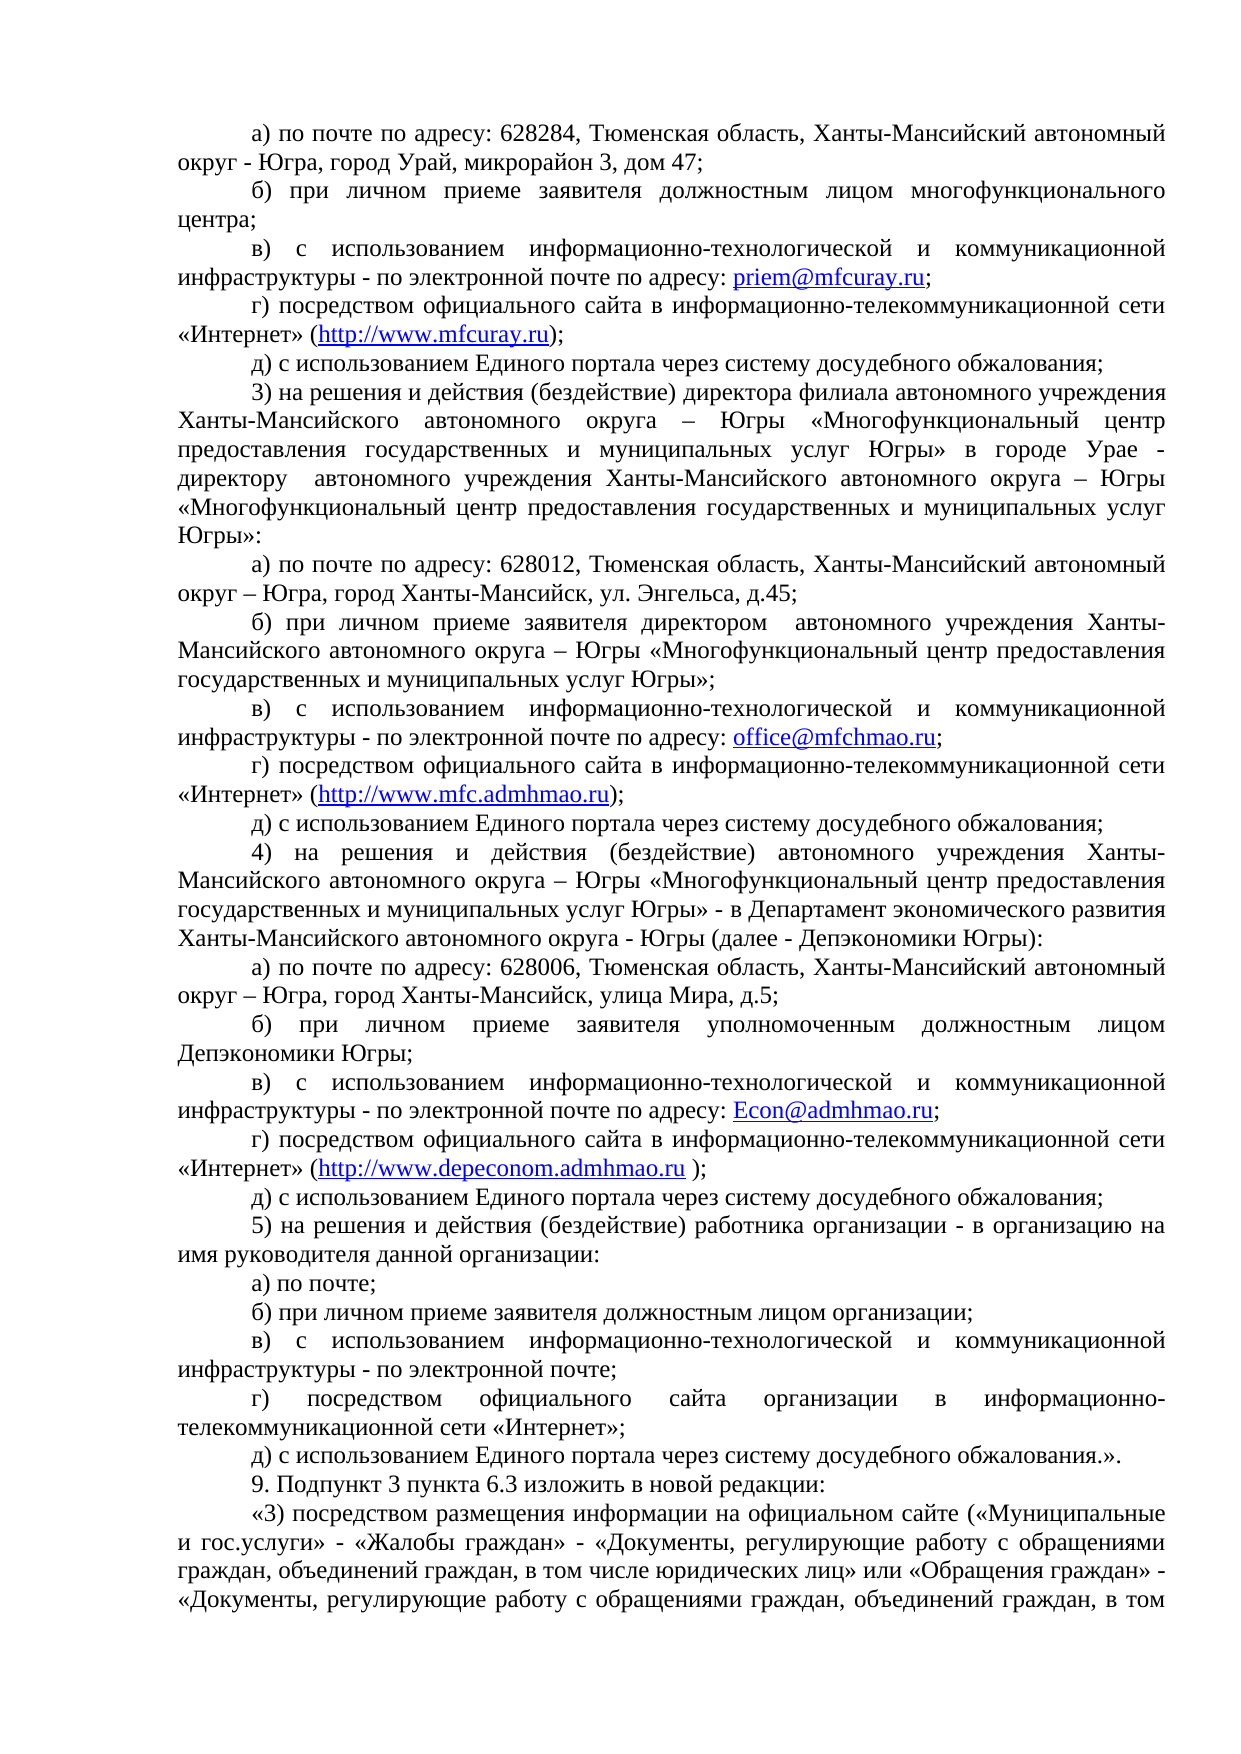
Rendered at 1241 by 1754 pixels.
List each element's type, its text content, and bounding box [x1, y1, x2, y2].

text б) при личном приеме заявителя должностным лицом организации; [177, 1297, 1166, 1326]
text д) с использованием Единого портала через систему досудебного обжалования.». [177, 1441, 1166, 1469]
text г) посредством официального сайта в информационно-телекоммуникационной сети «Интернет» (http://www.mfc.admhmao.ru); [177, 751, 1166, 808]
text 5) на решения и действия (бездействие) работника организации - в организацию на имя руководителя данной организации: [177, 1211, 1166, 1268]
text б) при личном приеме заявителя директором автономного учреждения Ханты-Мансийского автономного округа – Югры «Многофункциональный центр предоставления государственных и муниципальных услуг Югры»; [177, 607, 1166, 693]
text а) по почте; [177, 1268, 1166, 1297]
text б) при личном приеме заявителя должностным лицом многофункционального центра; [177, 176, 1166, 233]
text 9. Подпункт 3 пункта 6.3 изложить в новой редакции: [177, 1469, 1166, 1498]
text в) с использованием информационно-технологической и коммуникационной инфраструктуры - по электронной почте; [177, 1326, 1166, 1383]
text д) с использованием Единого портала через систему досудебного обжалования; [177, 808, 1166, 837]
text а) по почте по адресу: 628006, Тюменская область, Ханты-Мансийский автономный округ – Югра, город Ханты-Мансийск, улица Мира, д.5; [177, 952, 1166, 1009]
text в) с использованием информационно-технологической и коммуникационной инфраструктуры - по электронной почте по адресу: office@mfchmao.ru; [177, 693, 1166, 751]
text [177, 1498, 1166, 1613]
text в) с использованием информационно-технологической и коммуникационной инфраструктуры - по электронной почте по адресу: priem@mfcuray.ru; [177, 233, 1166, 291]
text г) посредством официального сайта организации в информационно-телекоммуникационной сети «Интернет»; [177, 1383, 1166, 1441]
text д) с использованием Единого портала через систему досудебного обжалования; [177, 1182, 1166, 1211]
text г) посредством официального сайта в информационно-телекоммуникационной сети «Интернет» (http://www.mfcuray.ru); [177, 291, 1166, 348]
text 3) на решения и действия (бездействие) директора филиала автономного учреждения Ханты-Мансийского автономного округа – Югры «Многофункциональный центр предоставления государственных и муниципальных услуг Югры» в городе Урае - директору автономного учреждения Ханты-Мансийского автономного округа – Югры «Многофункциональный центр предоставления государственных и муниципальных услуг Югры»: [177, 377, 1166, 549]
text д) с использованием Единого портала через систему досудебного обжалования; [177, 348, 1166, 377]
text а) по почте по адресу: 628284, Тюменская область, Ханты-Мансийский автономный округ - Югра, город Урай, микрорайон 3, дом 47; [177, 118, 1166, 176]
text а) по почте по адресу: 628012, Тюменская область, Ханты-Мансийский автономный округ – Югра, город Ханты-Мансийск, ул. Энгельса, д.45; [177, 549, 1166, 607]
text б) при личном приеме заявителя уполномоченным должностным лицом Депэкономики Югры; [177, 1009, 1166, 1067]
text г) посредством официального сайта в информационно-телекоммуникационной сети «Интернет» (http://www.depeconom.admhmao.ru ); [177, 1124, 1166, 1182]
text в) с использованием информационно-технологической и коммуникационной инфраструктуры - по электронной почте по адресу: Econ@admhmao.ru; [177, 1067, 1166, 1124]
text 4) на решения и действия (бездействие) автономного учреждения Ханты-Мансийского автономного округа – Югры «Многофункциональный центр предоставления государственных и муниципальных услуг Югры» - в Департамент экономического развития Ханты-Мансийского автономного округа - Югры (далее - Депэкономики Югры): [177, 837, 1166, 952]
